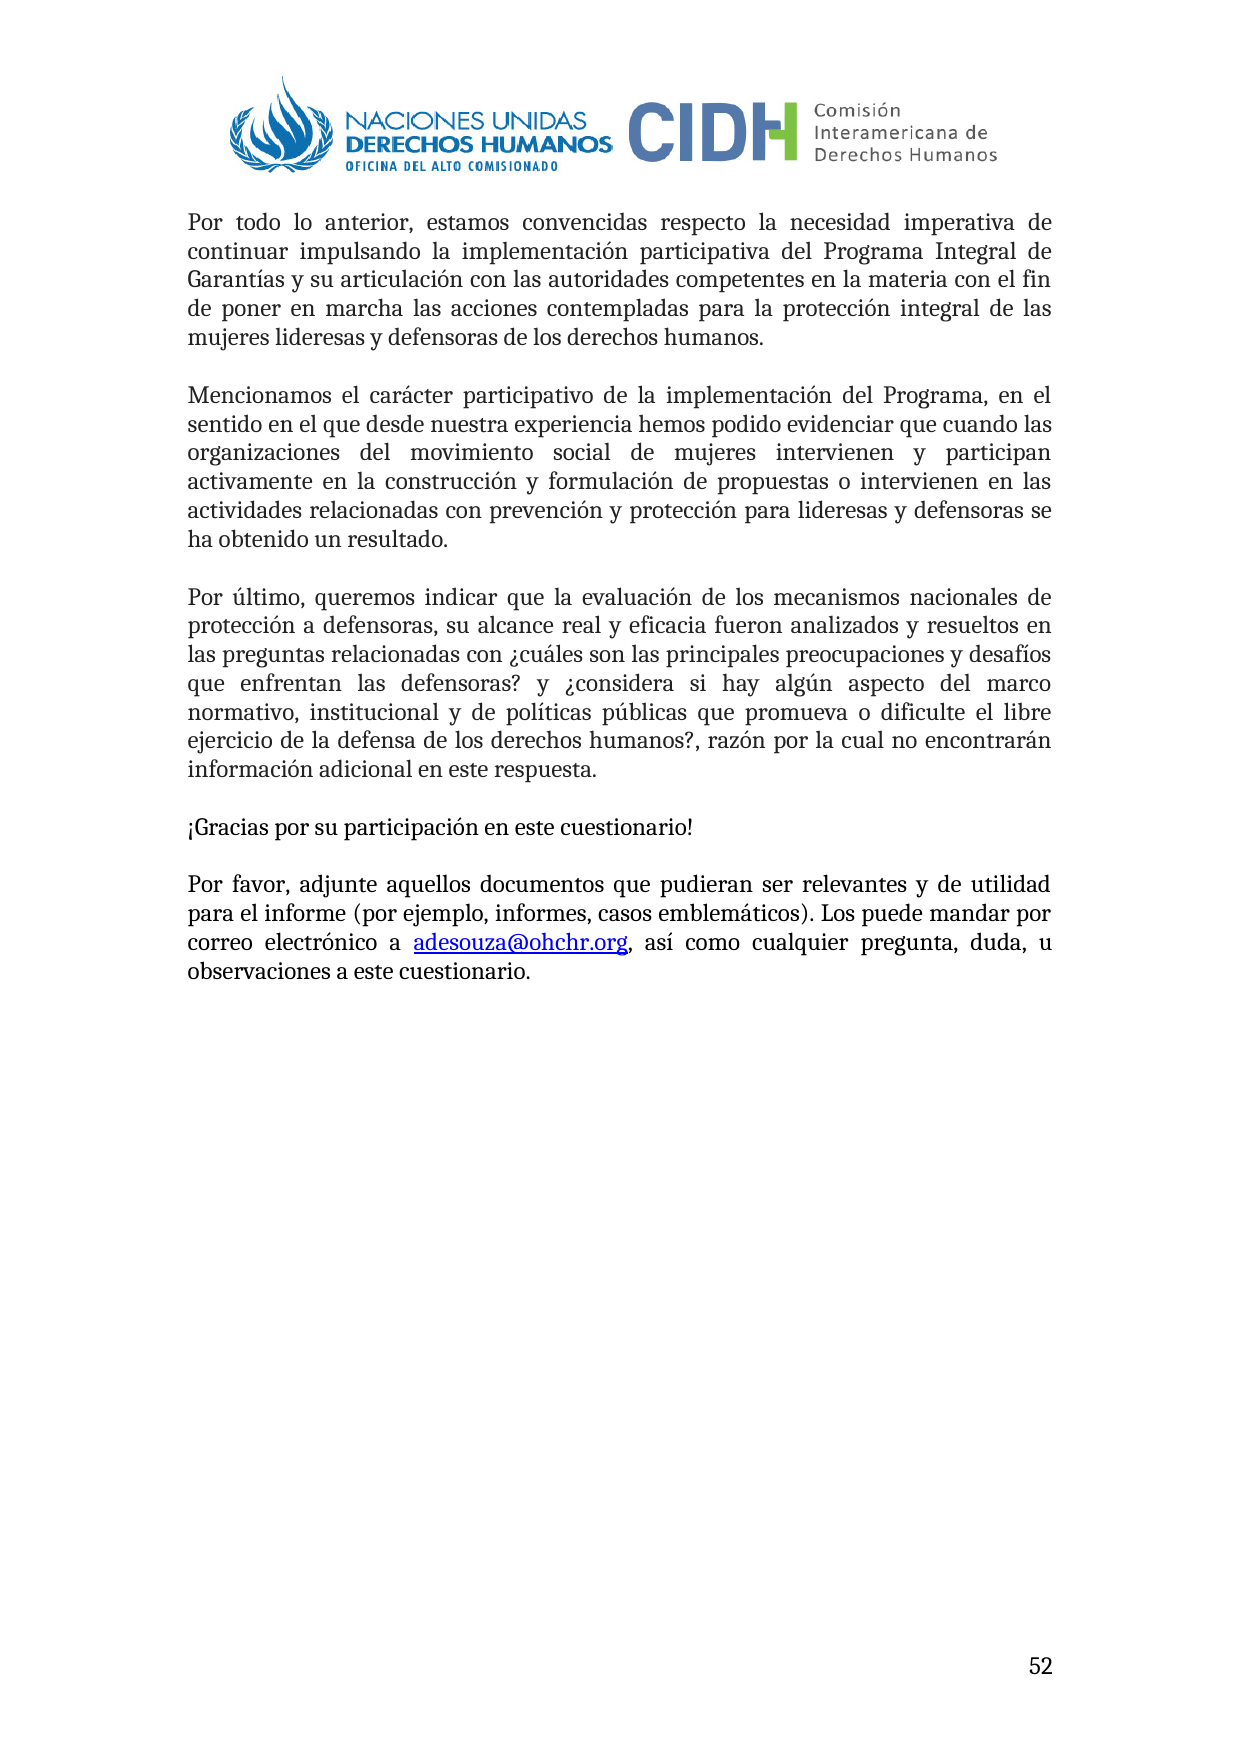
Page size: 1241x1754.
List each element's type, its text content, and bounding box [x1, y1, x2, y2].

picture [226, 70, 1014, 179]
text Por favor, adjunte aquellos documentos que pudieran ser relevantes y de utilidad para el informe (por ejemplo, informes, casos emblemáticos). Los puede mandar por correo electrónico a adesouza@ohchr.org, así como cualquier pregunta, duda, u observaciones a este cuestionario. [187, 870, 1053, 985]
text ¡Gracias por su participación en este cuestionario! [187, 813, 1053, 842]
text Por último, queremos indicar que la evaluación de los mecanismos nacionales de protección a defensoras, su alcance real y eficacia fueron analizados y resueltos en las preguntas relacionadas con ¿cuáles son las principales preocupaciones y desafíos que enfrentan las defensoras? y ¿considera si hay algún aspecto del marco normativo, institucional y de políticas públicas que promueva o dificulte el libre ejercicio de la defensa de los derechos humanos?, razón por la cual no encontrarán información adicional en este respuesta. [187, 582, 1053, 784]
text Por todo lo anterior, estamos convencidas respecto la necesidad imperativa de continuar impulsando la implementación participativa del Programa Integral de Garantías y su articulación con las autoridades competentes en la materia con el fin de poner en marcha las acciones contempladas para la protección integral de las mujeres lideresas y defensoras de los derechos humanos. [187, 208, 1053, 352]
text Mencionamos el carácter participativo de la implementación del Programa, en el sentido en el que desde nuestra experiencia hemos podido evidenciar que cuando las organizaciones del movimiento social de mujeres intervienen y participan activamente en la construcción y formulación de propuestas o intervienen en las actividades relacionadas con prevención y protección para lideresas y defensoras se ha obtenido un resultado. [187, 381, 1053, 553]
